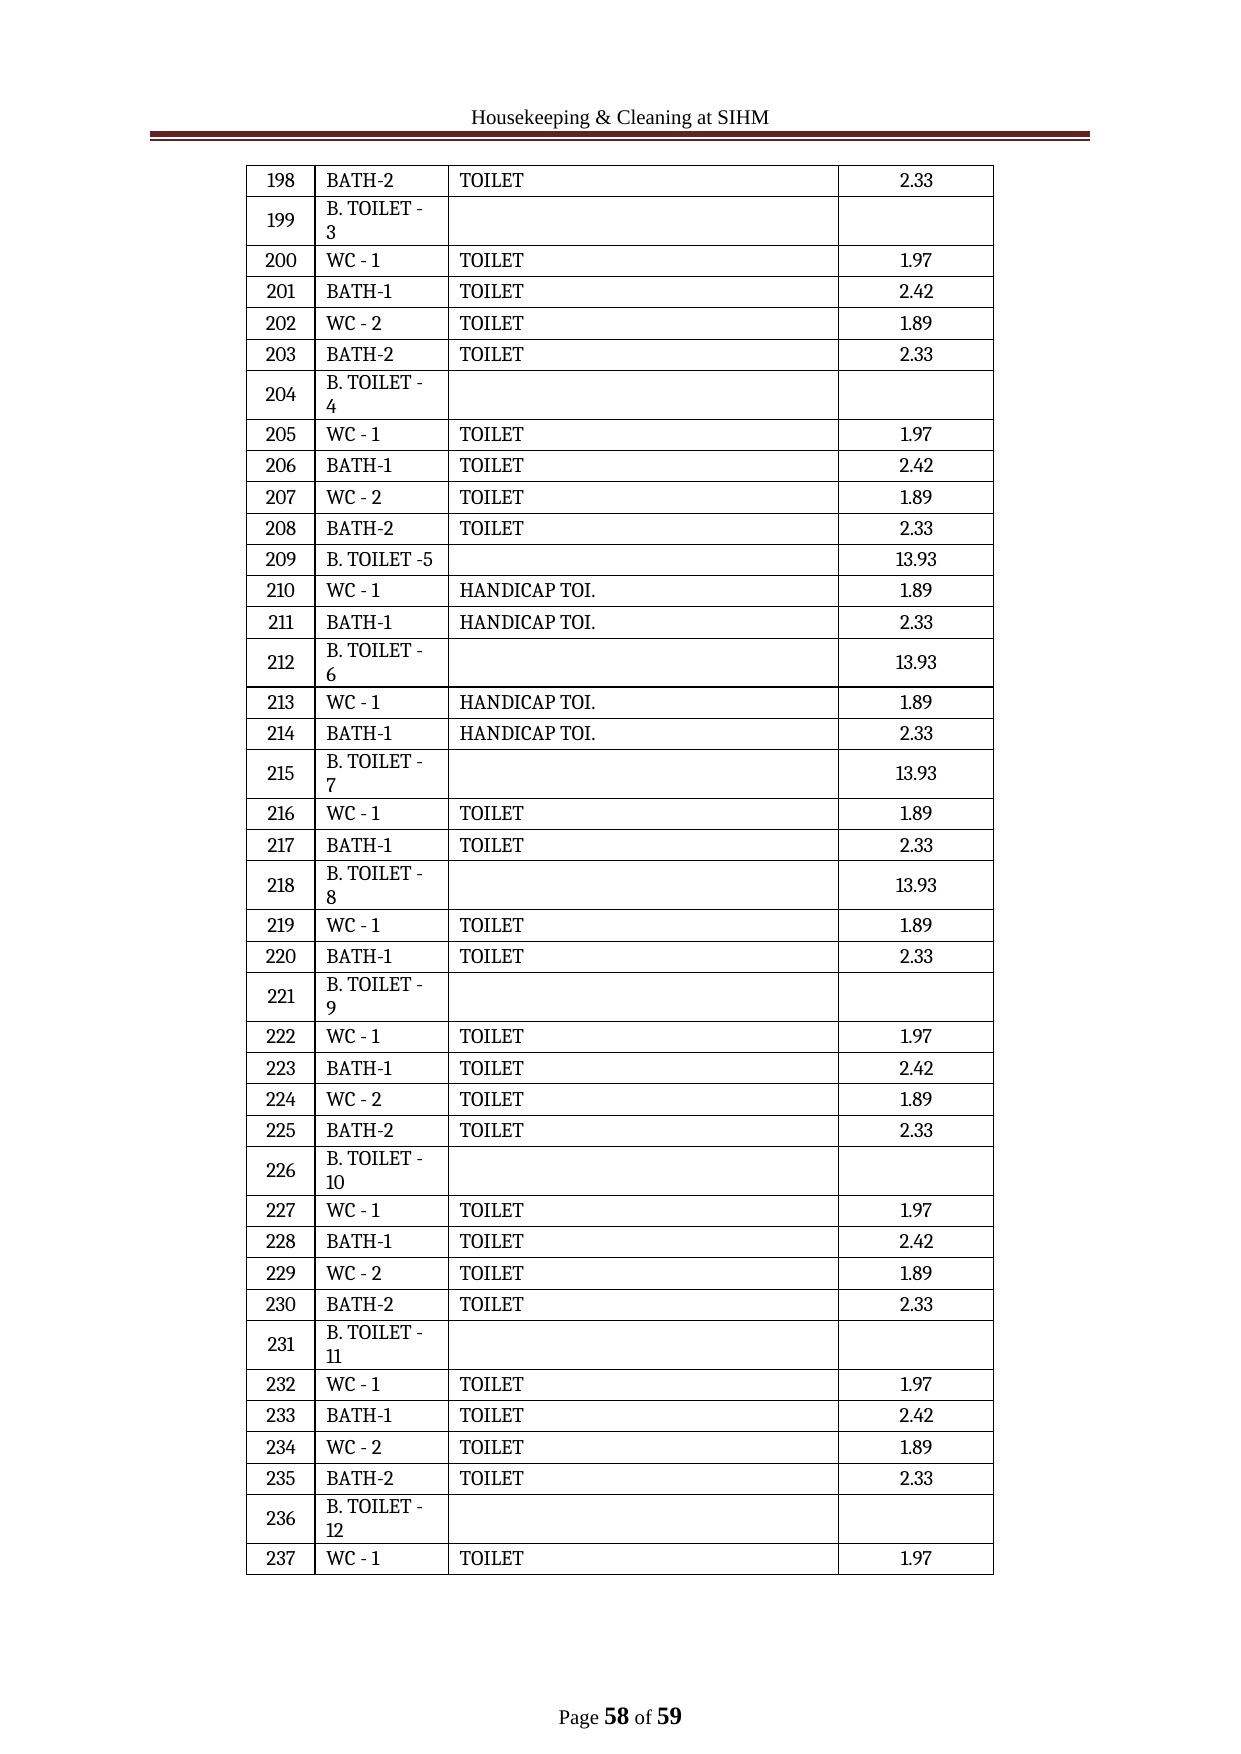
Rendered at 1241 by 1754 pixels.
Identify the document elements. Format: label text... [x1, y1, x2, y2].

table_cell 234 [247, 1432, 314, 1462]
table_cell [449, 750, 838, 798]
table_cell 1.97 [839, 1544, 993, 1574]
table_cell WC - 1 [316, 576, 448, 606]
table_cell B. TOILET - 3 [316, 197, 448, 245]
table_cell 210 [247, 576, 314, 606]
table_cell WC - 2 [316, 308, 448, 338]
table_cell WC - 1 [316, 420, 448, 450]
table_cell 219 [247, 910, 314, 941]
table_cell HANDICAP TOI. [449, 719, 838, 749]
table_cell WC - 1 [316, 1022, 448, 1052]
table_cell 205 [247, 420, 314, 450]
table_cell TOILET [449, 451, 838, 481]
table_cell 2.33 [839, 340, 993, 370]
table_cell [449, 197, 838, 245]
table_cell 200 [247, 246, 314, 276]
table_cell 201 [247, 277, 314, 307]
table_cell TOILET [449, 1290, 838, 1320]
table_cell BATH-1 [316, 1227, 448, 1257]
table_cell 1.89 [839, 799, 993, 829]
table_cell 237 [247, 1544, 314, 1574]
table_cell WC - 2 [316, 1432, 448, 1462]
table_cell 227 [247, 1196, 314, 1226]
table_cell TOILET [449, 277, 838, 307]
table_cell 235 [247, 1464, 314, 1494]
table_cell B. TOILET - 6 [316, 639, 448, 686]
table_cell B. TOILET - 7 [316, 750, 448, 798]
table_cell WC - 2 [316, 1258, 448, 1288]
table_cell B. TOILET - 10 [316, 1147, 448, 1195]
table_cell BATH-1 [316, 1401, 448, 1431]
table_cell WC - 1 [316, 799, 448, 829]
table_cell [449, 1495, 838, 1543]
table_cell TOILET [449, 942, 838, 972]
table_cell BATH-2 [316, 514, 448, 544]
table_cell [449, 973, 838, 1021]
table_cell TOILET [449, 1022, 838, 1052]
table_cell TOILET [449, 308, 838, 338]
table_cell 2.33 [839, 607, 993, 637]
table_cell 231 [247, 1321, 314, 1369]
table_cell 13.93 [839, 861, 993, 909]
table_cell 1.89 [839, 1084, 993, 1114]
table_cell WC - 2 [316, 1084, 448, 1114]
table_cell TOILET [449, 799, 838, 829]
table_cell TOILET [449, 166, 838, 196]
table_cell BATH-2 [316, 1464, 448, 1494]
table_cell TOILET [449, 340, 838, 370]
table_cell 202 [247, 308, 314, 338]
table_cell BATH-1 [316, 942, 448, 972]
table_cell 2.33 [839, 166, 993, 196]
table_cell TOILET [449, 1370, 838, 1400]
table_cell 215 [247, 750, 314, 798]
table_cell 226 [247, 1147, 314, 1195]
table_cell B. TOILET -5 [316, 545, 448, 575]
table_cell [449, 1147, 838, 1195]
table_cell WC - 2 [316, 482, 448, 512]
table_cell TOILET [449, 246, 838, 276]
table_cell 2.33 [839, 719, 993, 749]
table_cell [839, 371, 993, 419]
table_cell 228 [247, 1227, 314, 1257]
table_cell 222 [247, 1022, 314, 1052]
table_cell BATH-2 [316, 1116, 448, 1146]
table_cell HANDICAP TOI. [449, 576, 838, 606]
table_cell TOILET [449, 1053, 838, 1083]
table_cell 211 [247, 607, 314, 637]
table_cell 1.97 [839, 246, 993, 276]
table_cell 2.42 [839, 277, 993, 307]
table_cell 1.97 [839, 1370, 993, 1400]
table_cell 214 [247, 719, 314, 749]
table_cell 223 [247, 1053, 314, 1083]
table_cell BATH-1 [316, 277, 448, 307]
table_cell 1.97 [839, 1196, 993, 1226]
table_cell WC - 1 [316, 1370, 448, 1400]
table_cell 221 [247, 973, 314, 1021]
table_cell 2.33 [839, 830, 993, 860]
table_cell 220 [247, 942, 314, 972]
table_cell TOILET [449, 482, 838, 512]
table_cell BATH-1 [316, 830, 448, 860]
table_cell 224 [247, 1084, 314, 1114]
table_cell 2.33 [839, 942, 993, 972]
table_cell [449, 371, 838, 419]
table_cell TOILET [449, 1544, 838, 1574]
table_cell 233 [247, 1401, 314, 1431]
table_cell 207 [247, 482, 314, 512]
table_cell [839, 1495, 993, 1543]
table_cell 236 [247, 1495, 314, 1543]
table_cell [449, 545, 838, 575]
table_cell TOILET [449, 1227, 838, 1257]
table_cell TOILET [449, 1116, 838, 1146]
table_cell 217 [247, 830, 314, 860]
table_cell [839, 1321, 993, 1369]
table_cell 198 [247, 166, 314, 196]
table_cell 225 [247, 1116, 314, 1146]
table_cell 208 [247, 514, 314, 544]
table_cell 1.89 [839, 576, 993, 606]
table_cell TOILET [449, 420, 838, 450]
table_cell 1.97 [839, 1022, 993, 1052]
table_cell 199 [247, 197, 314, 245]
table_cell 229 [247, 1258, 314, 1288]
table_cell 1.89 [839, 482, 993, 512]
table_cell TOILET [449, 910, 838, 941]
table_cell B. TOILET - 4 [316, 371, 448, 419]
table_cell TOILET [449, 514, 838, 544]
table_cell 2.33 [839, 1290, 993, 1320]
table_cell [449, 1321, 838, 1369]
table_cell BATH-2 [316, 166, 448, 196]
table_cell BATH-2 [316, 1290, 448, 1320]
table_cell 2.42 [839, 451, 993, 481]
table_cell 2.33 [839, 1464, 993, 1494]
table_cell B. TOILET - 9 [316, 973, 448, 1021]
table_cell 1.89 [839, 1258, 993, 1288]
table_cell 13.93 [839, 545, 993, 575]
table_cell [449, 861, 838, 909]
table_cell TOILET [449, 1258, 838, 1288]
table_cell 2.33 [839, 514, 993, 544]
table_cell 212 [247, 639, 314, 686]
table_cell TOILET [449, 1196, 838, 1226]
table_cell 230 [247, 1290, 314, 1320]
table_cell TOILET [449, 1401, 838, 1431]
table_cell 209 [247, 545, 314, 575]
table_cell 2.42 [839, 1227, 993, 1257]
table_cell 1.89 [839, 308, 993, 338]
table_cell 204 [247, 371, 314, 419]
table_cell TOILET [449, 1432, 838, 1462]
table_cell HANDICAP TOI. [449, 688, 838, 718]
table_cell WC - 1 [316, 688, 448, 718]
table_cell WC - 1 [316, 246, 448, 276]
table_cell 206 [247, 451, 314, 481]
table_cell 2.33 [839, 1116, 993, 1146]
table_cell 1.89 [839, 1432, 993, 1462]
table_cell 13.93 [839, 639, 993, 686]
table_cell BATH-2 [316, 340, 448, 370]
table_cell 2.42 [839, 1053, 993, 1083]
table_cell [839, 973, 993, 1021]
table_cell WC - 1 [316, 1544, 448, 1574]
table_cell 13.93 [839, 750, 993, 798]
table_cell TOILET [449, 830, 838, 860]
table_cell TOILET [449, 1084, 838, 1114]
table_cell WC - 1 [316, 1196, 448, 1226]
table_cell BATH-1 [316, 451, 448, 481]
table_cell 1.89 [839, 688, 993, 718]
table_cell 232 [247, 1370, 314, 1400]
table_cell B. TOILET - 8 [316, 861, 448, 909]
table_cell WC - 1 [316, 910, 448, 941]
table_cell [839, 197, 993, 245]
table_cell 2.42 [839, 1401, 993, 1431]
table_cell BATH-1 [316, 607, 448, 637]
table_cell 213 [247, 688, 314, 718]
table_cell 218 [247, 861, 314, 909]
table_cell HANDICAP TOI. [449, 607, 838, 637]
table_cell TOILET [449, 1464, 838, 1494]
table_cell BATH-1 [316, 719, 448, 749]
table_cell BATH-1 [316, 1053, 448, 1083]
table_cell [449, 639, 838, 686]
table_cell 216 [247, 799, 314, 829]
table_cell [839, 1147, 993, 1195]
table_cell 1.97 [839, 420, 993, 450]
table_cell 203 [247, 340, 314, 370]
table_cell B. TOILET - 12 [316, 1495, 448, 1543]
table_cell B. TOILET - 11 [316, 1321, 448, 1369]
table_cell 1.89 [839, 910, 993, 941]
